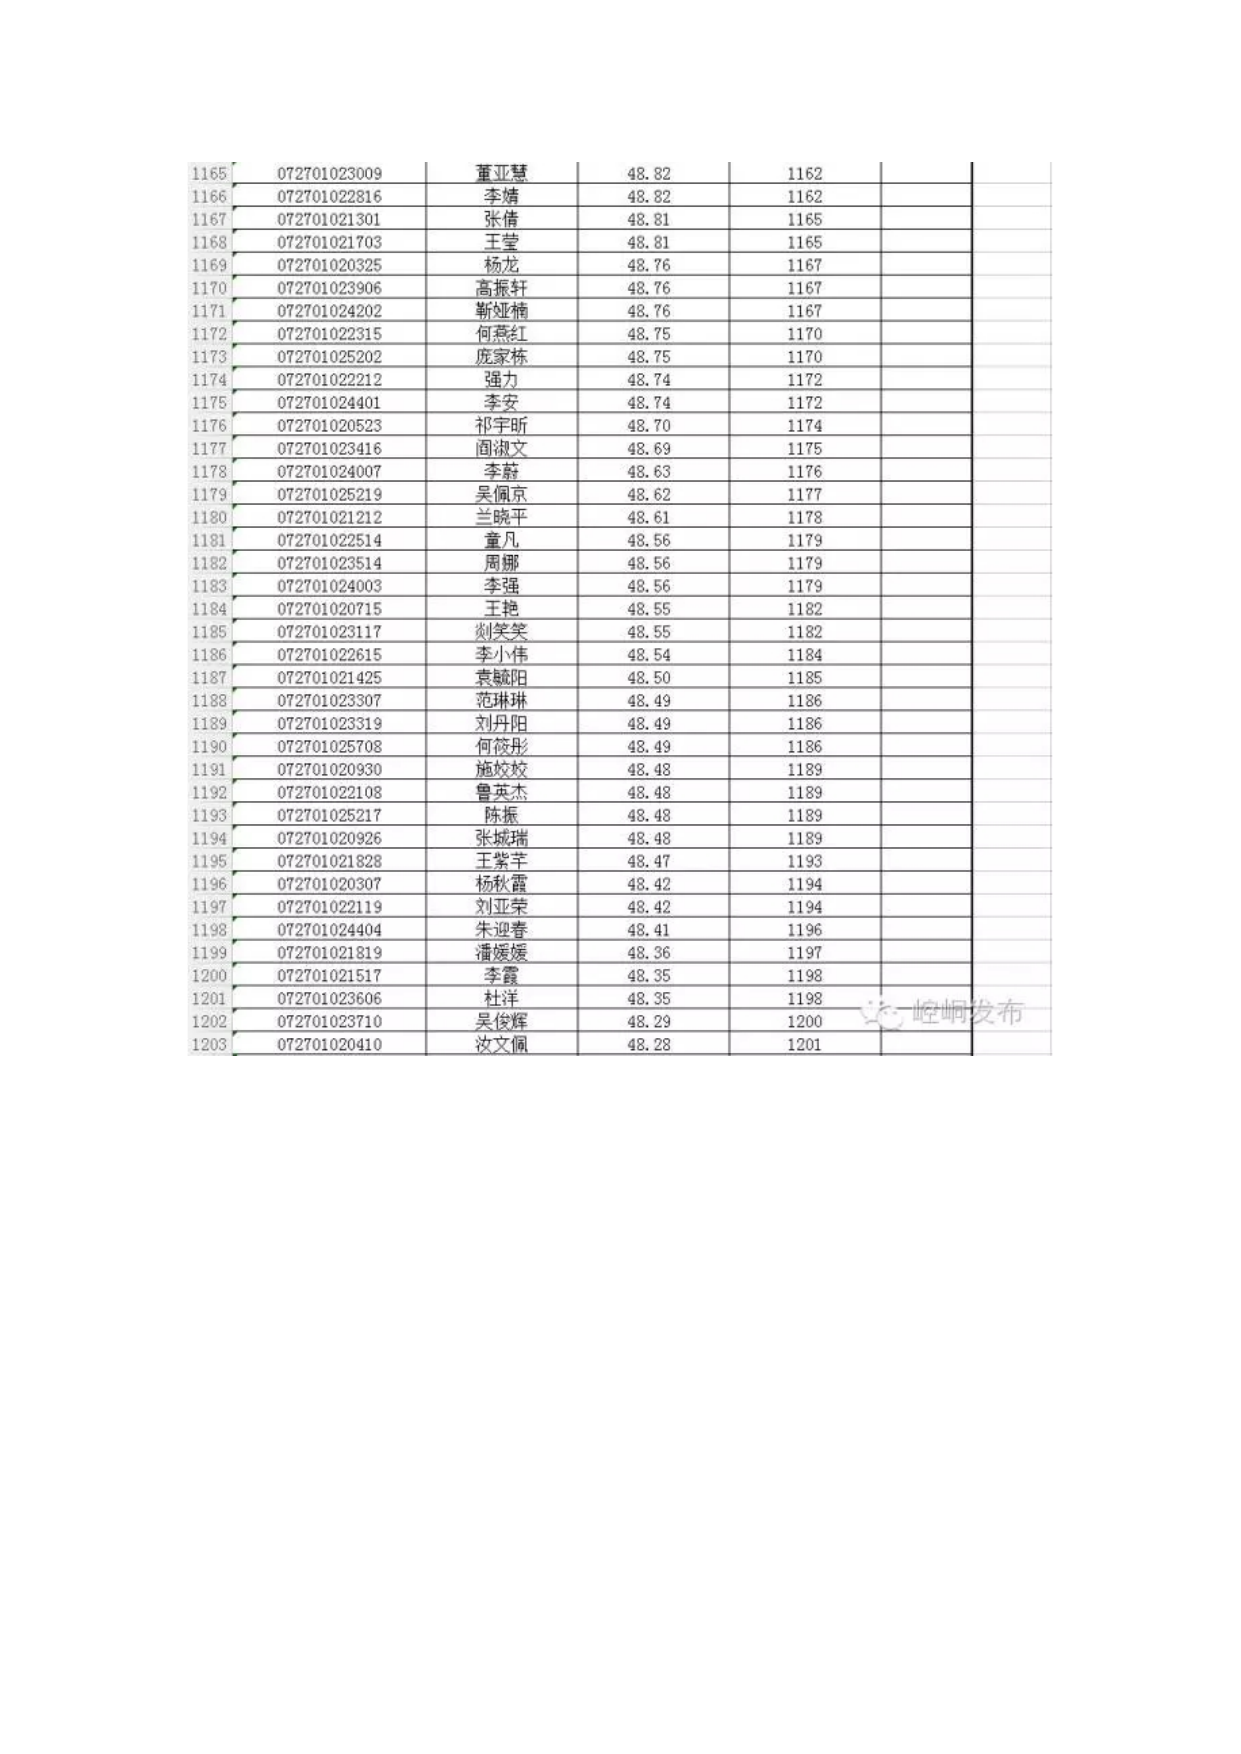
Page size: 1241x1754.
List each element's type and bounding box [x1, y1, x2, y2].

picture [187, 162, 1053, 1056]
